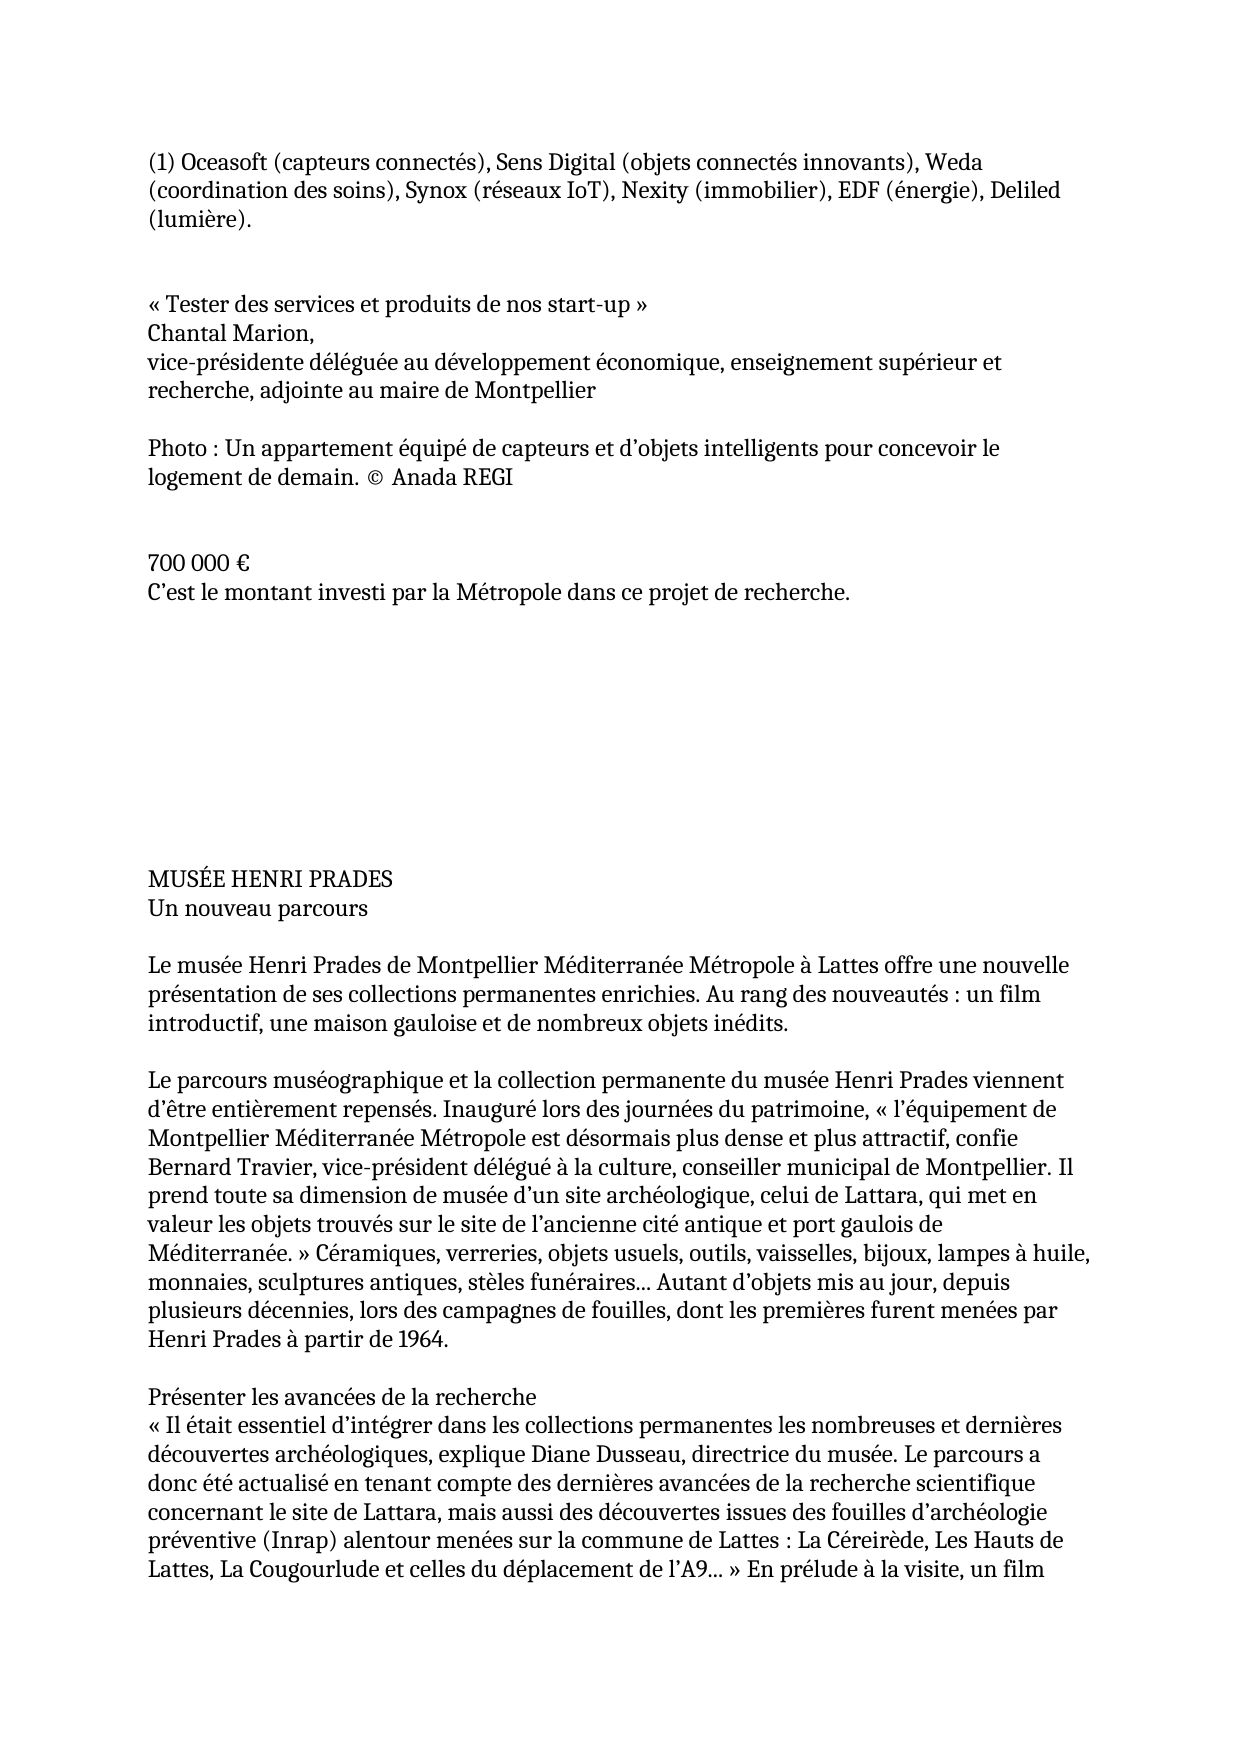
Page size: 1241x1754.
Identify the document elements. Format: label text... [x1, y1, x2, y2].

text Un nouveau parcours [148, 894, 1093, 923]
text Chantal Marion, vice-présidente déléguée au développement économique, enseignement supérieur et recherche, adjointe au maire de Montpellier [148, 319, 1093, 405]
text Le parcours muséographique et la collection permanente du musée Henri Prades viennent d’être entièrement repensés. Inauguré lors des journées du patrimoine, « l’équipement de Montpellier Méditerranée Métropole est désormais plus dense et plus attractif, confie Bernard Travier, vice-président délégué à la culture, conseiller municipal de Montpellier. Il prend toute sa dimension de musée d’un site archéologique, celui de Lattara, qui met en valeur les objets trouvés sur le site de l’ancienne cité antique et port gaulois de Méditerranée. » Céramiques, verreries, objets usuels, outils, vaisselles, bijoux, lampes à huile, monnaies, sculptures antiques, stèles funéraires... Autant d’objets mis au jour, depuis plusieurs décennies, lors des campagnes de fouilles, dont les premières furent menées par Henri Prades à partir de 1964. [148, 1066, 1093, 1354]
text C’est le montant investi par la Métropole dans ce projet de recherche. [148, 578, 1093, 606]
text Le musée Henri Prades de Montpellier Méditerranée Métropole à Lattes offre une nouvelle présentation de ses collections permanentes enrichies. Au rang des nouveautés : un film introductif, une maison gauloise et de nombreux objets inédits. [148, 951, 1093, 1038]
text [148, 1411, 1093, 1584]
text MUSÉE HENRI PRADES [148, 865, 1093, 894]
text 700 000 € [148, 549, 1093, 578]
text (1) Oceasoft (capteurs connectés), Sens Digital (objets connectés innovants), Weda (coordination des soins), Synox (réseaux IoT), Nexity (immobilier), EDF (énergie), Deliled (lumière). [148, 148, 1093, 234]
text Photo : Un appartement équipé de capteurs et d’objets intelligents pour concevoir le logement de demain. © Anada REGI [148, 434, 1093, 491]
text « Tester des services et produits de nos start-up » [148, 263, 1093, 319]
text Présenter les avancées de la recherche [148, 1383, 1093, 1411]
